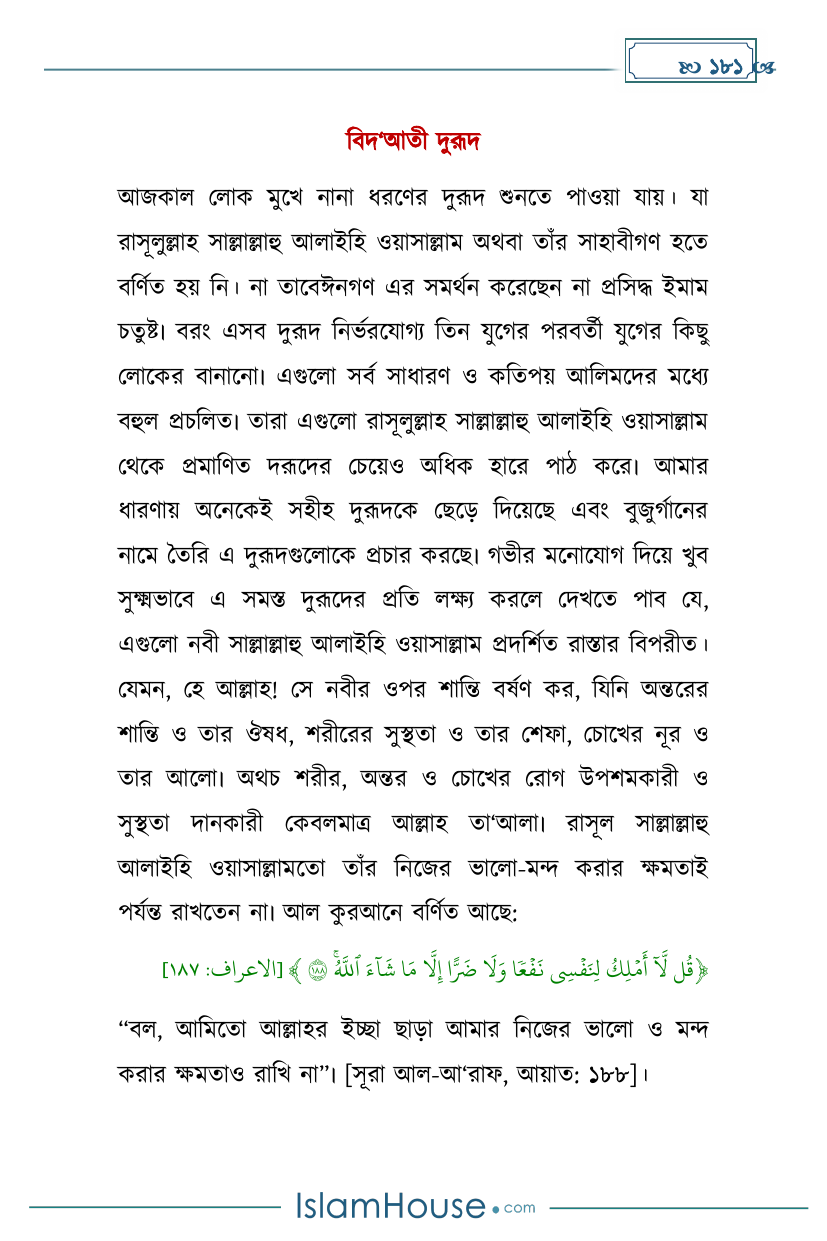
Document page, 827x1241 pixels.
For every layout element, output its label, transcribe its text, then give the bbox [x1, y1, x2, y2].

text ﴿قُل لَّآ أَمۡلِكُ لِنَفۡسِي نَفۡعٗا وَلَا ضَرًّا إِلَّا مَا شَآءَ ٱللَّهُۚ ١٨٨ ﴾ [الاعراف: ١٨٧] [118, 947, 709, 991]
text বিদ‘আতী দুরূদ [118, 118, 709, 159]
text আজকাল লোক মুখে নানা ধরণের দুরূদ শুনতে পাওয়া যায়। যা রাসূলুল্লাহ সাল্লাল্লাহু আলাইহি ওয়াসাল্লাম অথবা তাঁর সাহাবীগণ হতে বর্ণিত হয় নি। না তাবেঈনগণ এর সমর্থন করেছেন না প্রসিদ্ধ ইমাম চতুষ্ট। বরং এসব দুরূদ নির্ভরযোগ্য তিন যুগের পরবর্তী যুগের কিছু লোকের বানানো। এগুলো সর্ব সাধারণ ও কতিপয় আলিমদের মধ্যে বহুল প্রচলিত। তারা এগুলো রাসূলুল্লাহ সাল্লাল্লাহু আলাইহি ওয়াসাল্লাম থেকে প্রমাণিত দরূদের চেয়েও অধিক হারে পাঠ করে। আমার ধারণায় অনেকেই সহীহ দুরূদকে ছেড়ে দিয়েছে এবং বুজুর্গানের নামে তৈরি এ দুরূদগুলোকে প্রচার করছে। গভীর মনোযোগ দিয়ে খুব সুক্ষ্মভাবে এ সমস্ত দুরূদের প্রতি লক্ষ্য করলে দেখতে পাব যে, এগুলো নবী সাল্লাল্লাহু আলাইহি ওয়াসাল্লাম প্রদর্শিত রাস্তার বিপরীত। যেমন, হে আল্লাহ! সে নবীর ওপর শান্তি বর্ষণ কর, যিনি অন্তরের শান্তি ও তার ঔষধ, শরীরের সুস্থতা ও তার শেফা, চোখের নূর ও তার আলো। অথচ শরীর, অন্তর ও চোখের রোগ উপশমকারী ও সুস্থতা দানকারী কেবলমাত্র আল্লাহ তা‘আলা। রাসূল সাল্লাল্লাহু আলাইহি ওয়াসাল্লামতো তাঁর নিজের ভালো-মন্দ করার ক্ষমতাই পর্যন্ত রাখতেন না। আল কুরআনে বর্ণিত আছে: [118, 175, 709, 932]
picture [22, 1186, 281, 1224]
picture [289, 1187, 809, 1225]
text “বল, আমিতো আল্লাহর ইচ্ছা ছাড়া আমার নিজের ভালো ও মন্দ করার ক্ষমতাও রাখি না”। [সূরা আল-আ‘রাফ, আয়াত: ১৮৮]। [118, 1007, 709, 1093]
